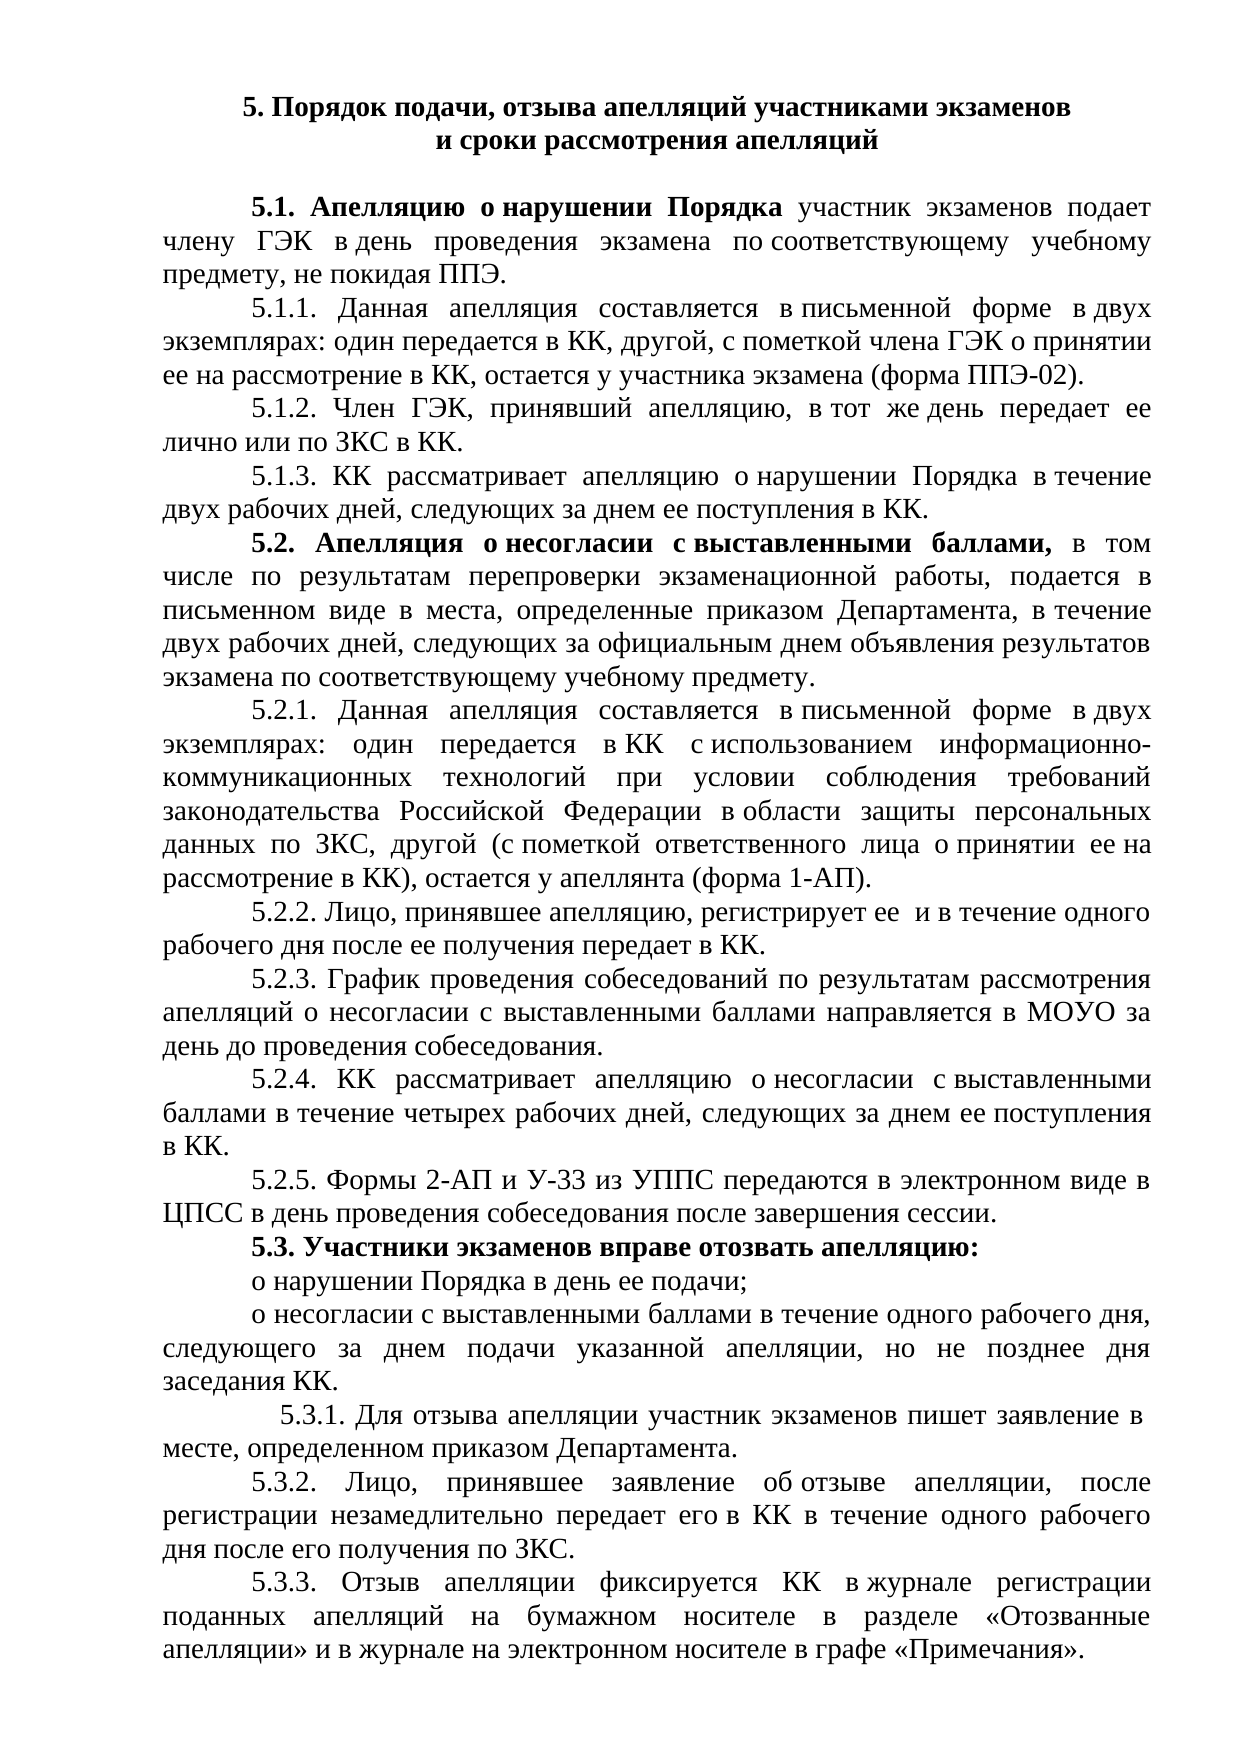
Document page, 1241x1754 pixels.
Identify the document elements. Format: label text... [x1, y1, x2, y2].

list о несогласии с выставленными баллами в течение одного рабочего дня, следующего за днем подачи указанной апелляции, но не позднее дня заседания КК. [162, 1296, 1152, 1397]
list 5.1.2. Член ГЭК, принявший апелляцию, в тот же день передает ее лично или по ЗКС в КК. [162, 391, 1152, 458]
list 5.2.4. КК рассматривает апелляцию о несогласии с выставленными баллами в течение четырех рабочих дней, следующих за днем ее поступления в КК. [162, 1061, 1152, 1162]
list 5.3. Участники экзаменов вправе отозвать апелляцию: [251, 1229, 1152, 1263]
list 5.1. Апелляцию о нарушении Порядка участник экзаменов подает члену ГЭК в день проведения экзамена по соответствующему учебному предмету, не покидая ППЭ. [162, 189, 1152, 290]
list 5.2. Апелляция о несогласии с выставленными баллами, в том числе по результатам перепроверки экзаменационной работы, подается в письменном виде в места, определенные приказом Департамента, в течение двух рабочих дней, следующих за официальным днем объявления результатов экзамена по соответствующему учебному предмету. [162, 525, 1152, 692]
list 5.1.1. Данная апелляция составляется в письменной форме в двух экземплярах: один передается в КК, другой, с пометкой члена ГЭК о принятии ее на рассмотрение в КК, остается у участника экзамена (форма ППЭ-02). [162, 290, 1152, 391]
text и сроки рассмотрения апелляций [162, 122, 1152, 156]
list 5.2.3. График проведения собеседований по результатам рассмотрения апелляций о несогласии с выставленными баллами направляется в МОУО за день до проведения собеседования. [162, 961, 1152, 1061]
list 5.2.5. Формы 2-АП и У-33 из УППС передаются в электронном виде в ЦПСС в день проведения собеседования после завершения сессии. [162, 1162, 1152, 1229]
list о нарушении Порядка в день ее подачи; [162, 1263, 1152, 1296]
list 5.3.3. Отзыв апелляции фиксируется КК в журнале регистрации поданных апелляций на бумажном носителе в разделе «Отозванные апелляции» и в журнале на электронном носителе в графе «Примечания». [162, 1564, 1152, 1665]
list 5.3.1. Для отзыва апелляции участник экзаменов пишет заявление в месте, определенном приказом Департамента. [162, 1397, 1152, 1464]
text 5. Порядок подачи, отзыва апелляций участниками экзаменов [162, 89, 1152, 122]
list 5.1.3. КК рассматривает апелляцию о нарушении Порядка в течение двух рабочих дней, следующих за днем ее поступления в КК. [162, 458, 1152, 525]
list 5.3.2. Лицо, принявшее заявление об отзыве апелляции, после регистрации незамедлительно передает его в КК в течение одного рабочего дня после его получения по ЗКС. [162, 1464, 1152, 1564]
list 5.2.1. Данная апелляция составляется в письменной форме в двух экземплярах: один передается в КК с использованием информационно-коммуникационных технологий при условии соблюдения требований законодательства Российской Федерации в области защиты персональных данных по ЗКС, другой (с пометкой ответственного лица о принятии ее на рассмотрение в КК), остается у апеллянта (форма 1-АП). [162, 692, 1152, 894]
list 5.2.2. Лицо, принявшее апелляцию, регистрирует ее и в течение одного рабочего дня после ее получения передает в КК. [162, 894, 1152, 961]
